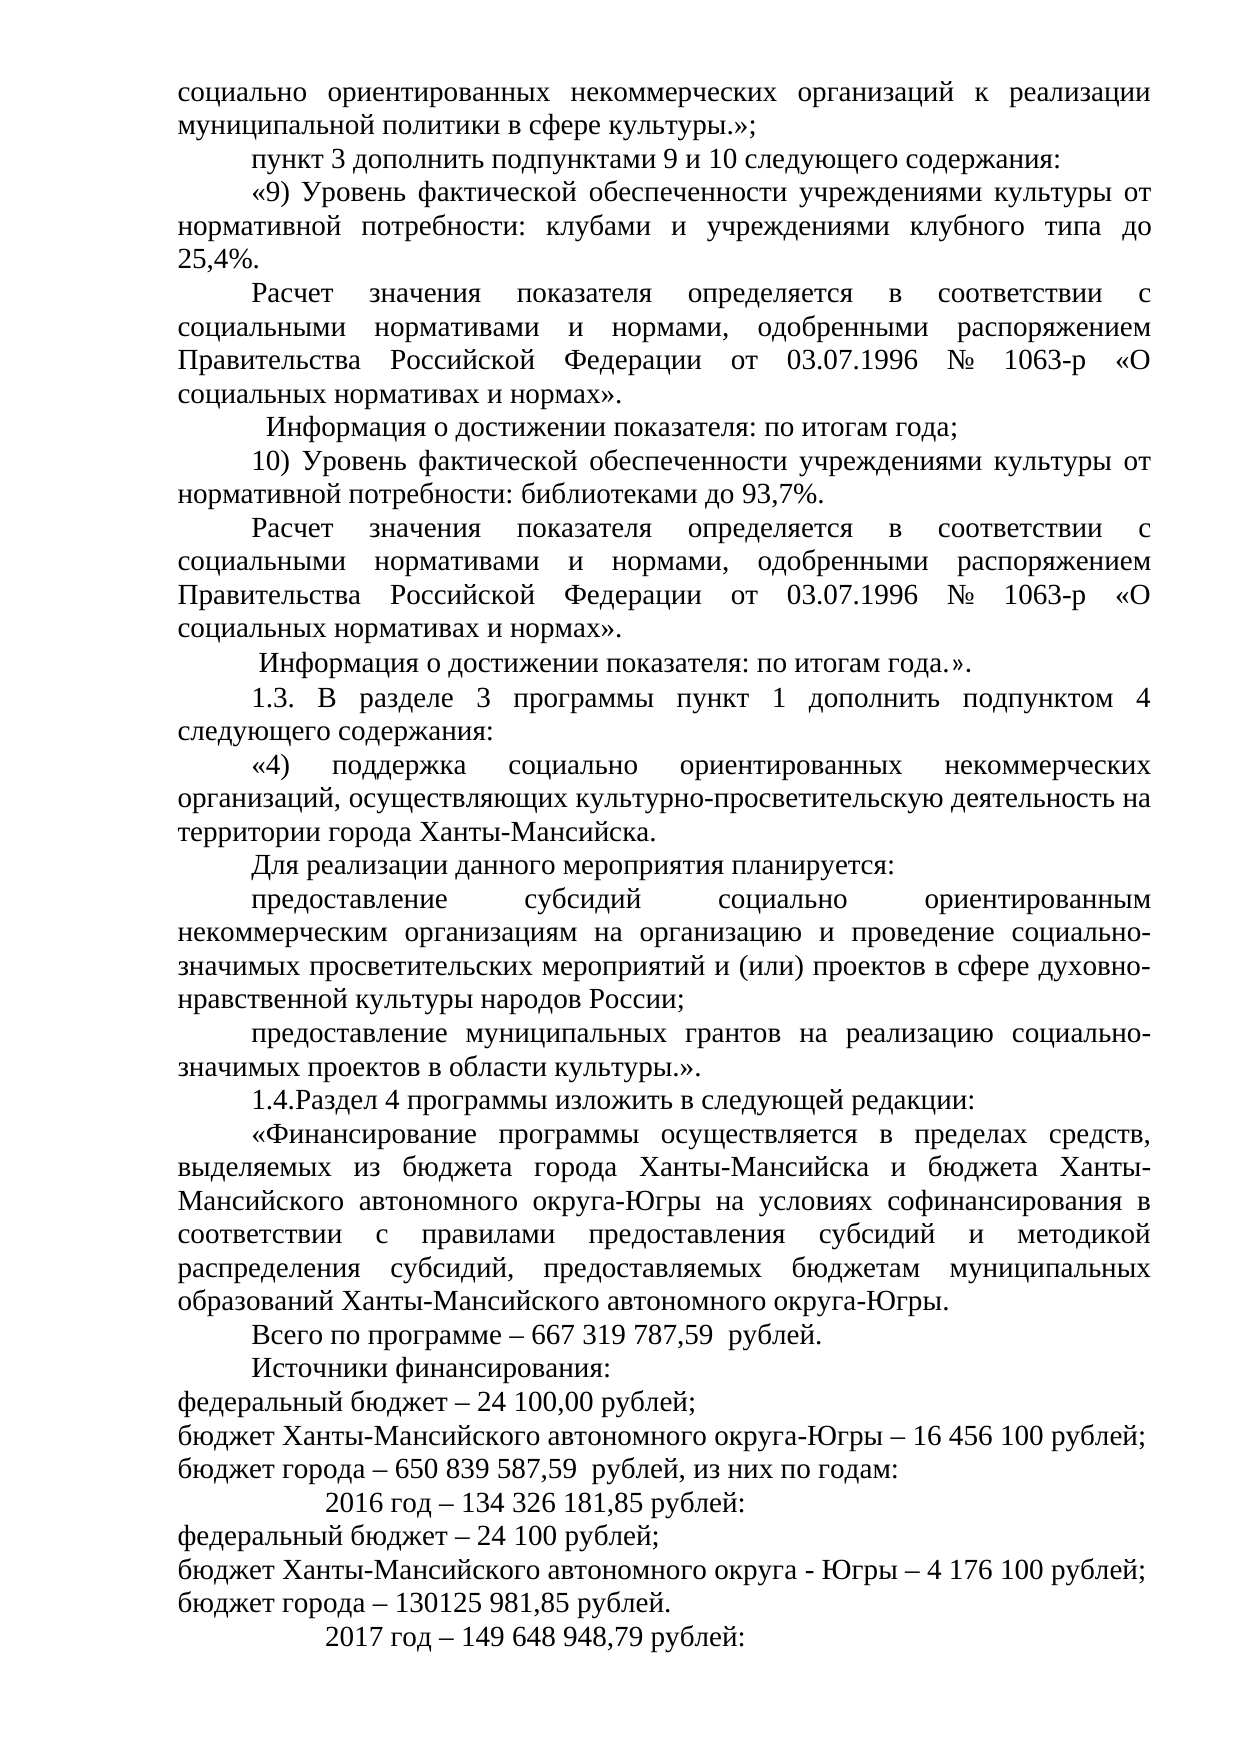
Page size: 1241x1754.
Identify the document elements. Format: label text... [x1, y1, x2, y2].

list пункт 3 дополнить подпунктами 9 и 10 следующего содержания: [177, 141, 1152, 174]
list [177, 74, 1152, 141]
list предоставление муниципальных грантов на реализацию социально-значимых проектов в области культуры.». [177, 1015, 1152, 1082]
text «Финансирование программы осуществляется в пределах средств, выделяемых из бюджета города Ханты-Мансийска и бюджета Ханты-Мансийского автономного округа-Югры на условиях софинансирования в соответствии с правилами предоставления субсидий и методикой распределения субсидий, предоставляемых бюджетам муниципальных образований Ханты-Мансийского автономного округа-Югры. [177, 1116, 1152, 1317]
list Источники финансирования: [177, 1351, 1152, 1384]
list 2017 год – 149 648 948,79 рублей: [251, 1619, 1152, 1652]
text бюджет города – 130125 981,85 рублей. [177, 1585, 1152, 1619]
list бюджет Ханты-Мансийского автономного округа-Югры – 16 456 100 рублей; [177, 1418, 1152, 1451]
text 10) Уровень фактической обеспеченности учреждениями культуры от нормативной потребности: библиотеками до 93,7%. [177, 443, 1152, 510]
text федеральный бюджет – 24 100 рублей; [177, 1518, 1152, 1552]
list предоставление субсидий социально ориентированным некоммерческим организациям на организацию и проведение социально-значимых просветительских мероприятий и (или) проектов в сфере духовно-нравственной культуры народов России; [177, 881, 1152, 1015]
text Информация о достижении показателя: по итогам года.». [177, 644, 1152, 680]
list «4) поддержка социально ориентированных некоммерческих организаций, осуществляющих культурно-просветительскую деятельность на территории города Ханты-Мансийска. [177, 747, 1152, 847]
text бюджет города – 650 839 587,59 рублей, из них по годам: [177, 1451, 1152, 1485]
text Расчет значения показателя определяется в соответствии с социальными нормативами и нормами, одобренными распоряжением Правительства Российской Федерации от 03.07.1996 № 1063-р «О социальных нормативах и нормах». [177, 510, 1152, 644]
list 1.3. В разделе 3 программы пункт 1 дополнить подпунктом 4 следующего содержания: [177, 680, 1152, 747]
text Расчет значения показателя определяется в соответствии с социальными нормативами и нормами, одобренными распоряжением Правительства Российской Федерации от 03.07.1996 № 1063-р «О социальных нормативах и нормах». [177, 275, 1152, 409]
list «9) Уровень фактической обеспеченности учреждениями культуры от нормативной потребности: клубами и учреждениями клубного типа до 25,4%. [177, 174, 1152, 275]
list Всего по программе – 667 319 787,59 рублей. [177, 1317, 1152, 1351]
text бюджет Ханты-Мансийского автономного округа - Югры – 4 176 100 рублей; [177, 1552, 1152, 1585]
list федеральный бюджет – 24 100,00 рублей; [177, 1384, 1152, 1418]
text 1.4.Раздел 4 программы изложить в следующей редакции: [177, 1082, 1152, 1116]
text Информация о достижении показателя: по итогам года; [177, 409, 1152, 443]
list Для реализации данного мероприятия планируется: [177, 847, 1152, 881]
text 2016 год – 134 326 181,85 рублей: [177, 1485, 1152, 1518]
